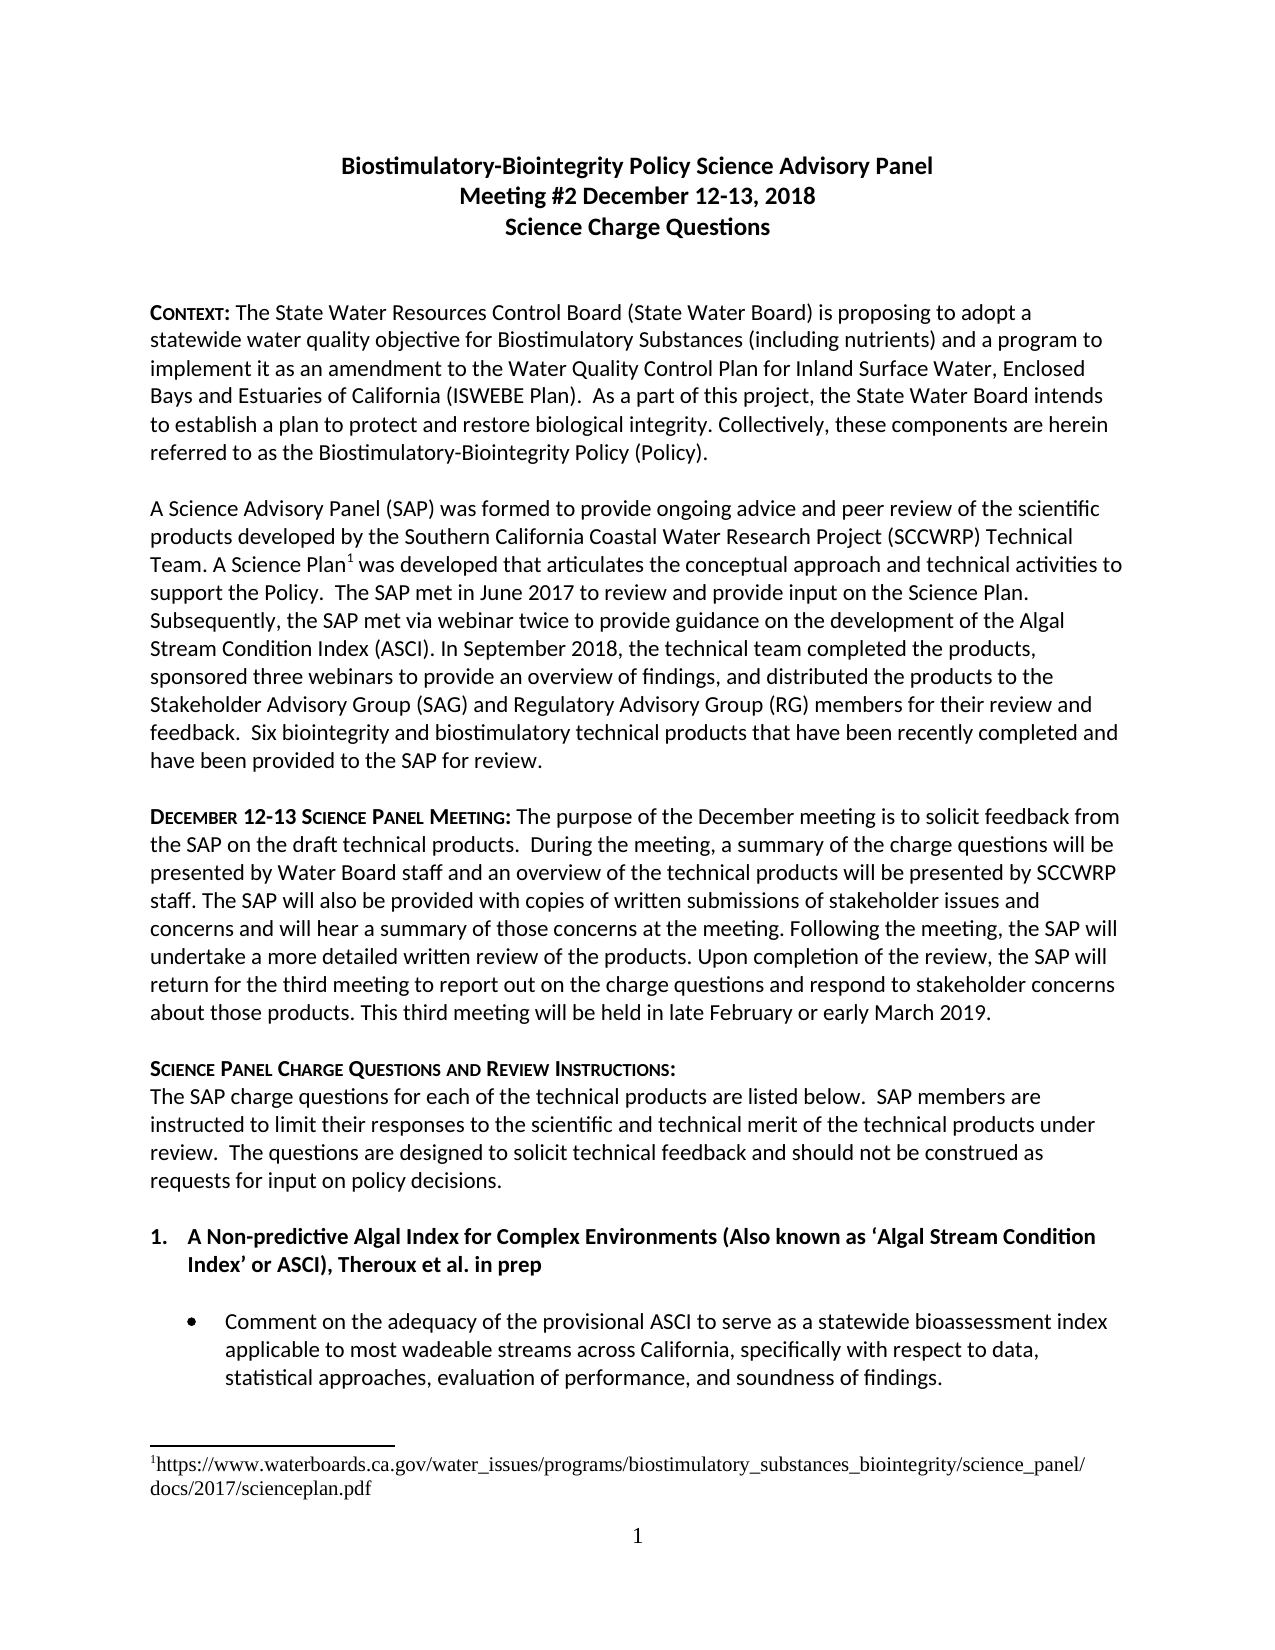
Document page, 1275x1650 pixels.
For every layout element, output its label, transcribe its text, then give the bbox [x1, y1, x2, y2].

text Biostimulatory-Biointegrity Policy Science Advisory Panel [150, 150, 1125, 181]
list A Non-predictive Algal Index for Complex Environments (Also known as ‘Algal Stream Condition Index’ or ASCI), Theroux et al. in prep [150, 1222, 1125, 1278]
list Comment on the adequacy of the provisional ASCI to serve as a statewide bioassessment index applicable to most wadeable streams across California, specifically with respect to data, statistical approaches, evaluation of performance, and soundness of findings. [187, 1307, 1125, 1392]
text The SAP charge questions for each of the technical products are listed below. SAP members are instructed to limit their responses to the scientific and technical merit of the technical products under review. The questions are designed to solicit technical feedback and should not be construed as requests for input on policy decisions. [150, 1082, 1125, 1194]
text Context: The State Water Resources Control Board (State Water Board) is proposing to adopt a statewide water quality objective for Biostimulatory Substances (including nutrients) and a program to implement it as an amendment to the Water Quality Control Plan for Inland Surface Water, Enclosed Bays and Estuaries of California (ISWEBE Plan). As a part of this project, the State Water Board intends to establish a plan to protect and restore biological integrity. Collectively, these components are herein referred to as the Biostimulatory-Biointegrity Policy (Policy). [150, 298, 1125, 466]
text Meeting #2 December 12-13, 2018 [150, 181, 1125, 211]
text December 12-13 Science Panel Meeting: The purpose of the December meeting is to solicit feedback from the SAP on the draft technical products. During the meeting, a summary of the charge questions will be presented by Water Board staff and an overview of the technical products will be presented by SCCWRP staff. The SAP will also be provided with copies of written submissions of stakeholder issues and concerns and will hear a summary of those concerns at the meeting. Following the meeting, the SAP will undertake a more detailed written review of the products. Upon completion of the review, the SAP will return for the third meeting to report out on the charge questions and respond to stakeholder concerns about those products. This third meeting will be held in late February or early March 2019. [150, 802, 1125, 1026]
text Science Panel Charge Questions and Review Instructions: [150, 1054, 1125, 1082]
text A Science Advisory Panel (SAP) was formed to provide ongoing advice and peer review of the scientific products developed by the Southern California Coastal Water Research Project (SCCWRP) Technical Team. A Science Plan was developed that articulates the conceptual approach and technical activities to support the Policy. The SAP met in June 2017 to review and provide input on the Science Plan. Subsequently, the SAP met via webinar twice to provide guidance on the development of the Algal Stream Condition Index (ASCI). In September 2018, the technical team completed the products, sponsored three webinars to provide an overview of findings, and distributed the products to the Stakeholder Advisory Group (SAG) and Regulatory Advisory Group (RG) members for their review and feedback. Six biointegrity and biostimulatory technical products that have been recently completed and have been provided to the SAP for review. [150, 494, 1125, 774]
text Science Charge Questions [150, 211, 1125, 242]
